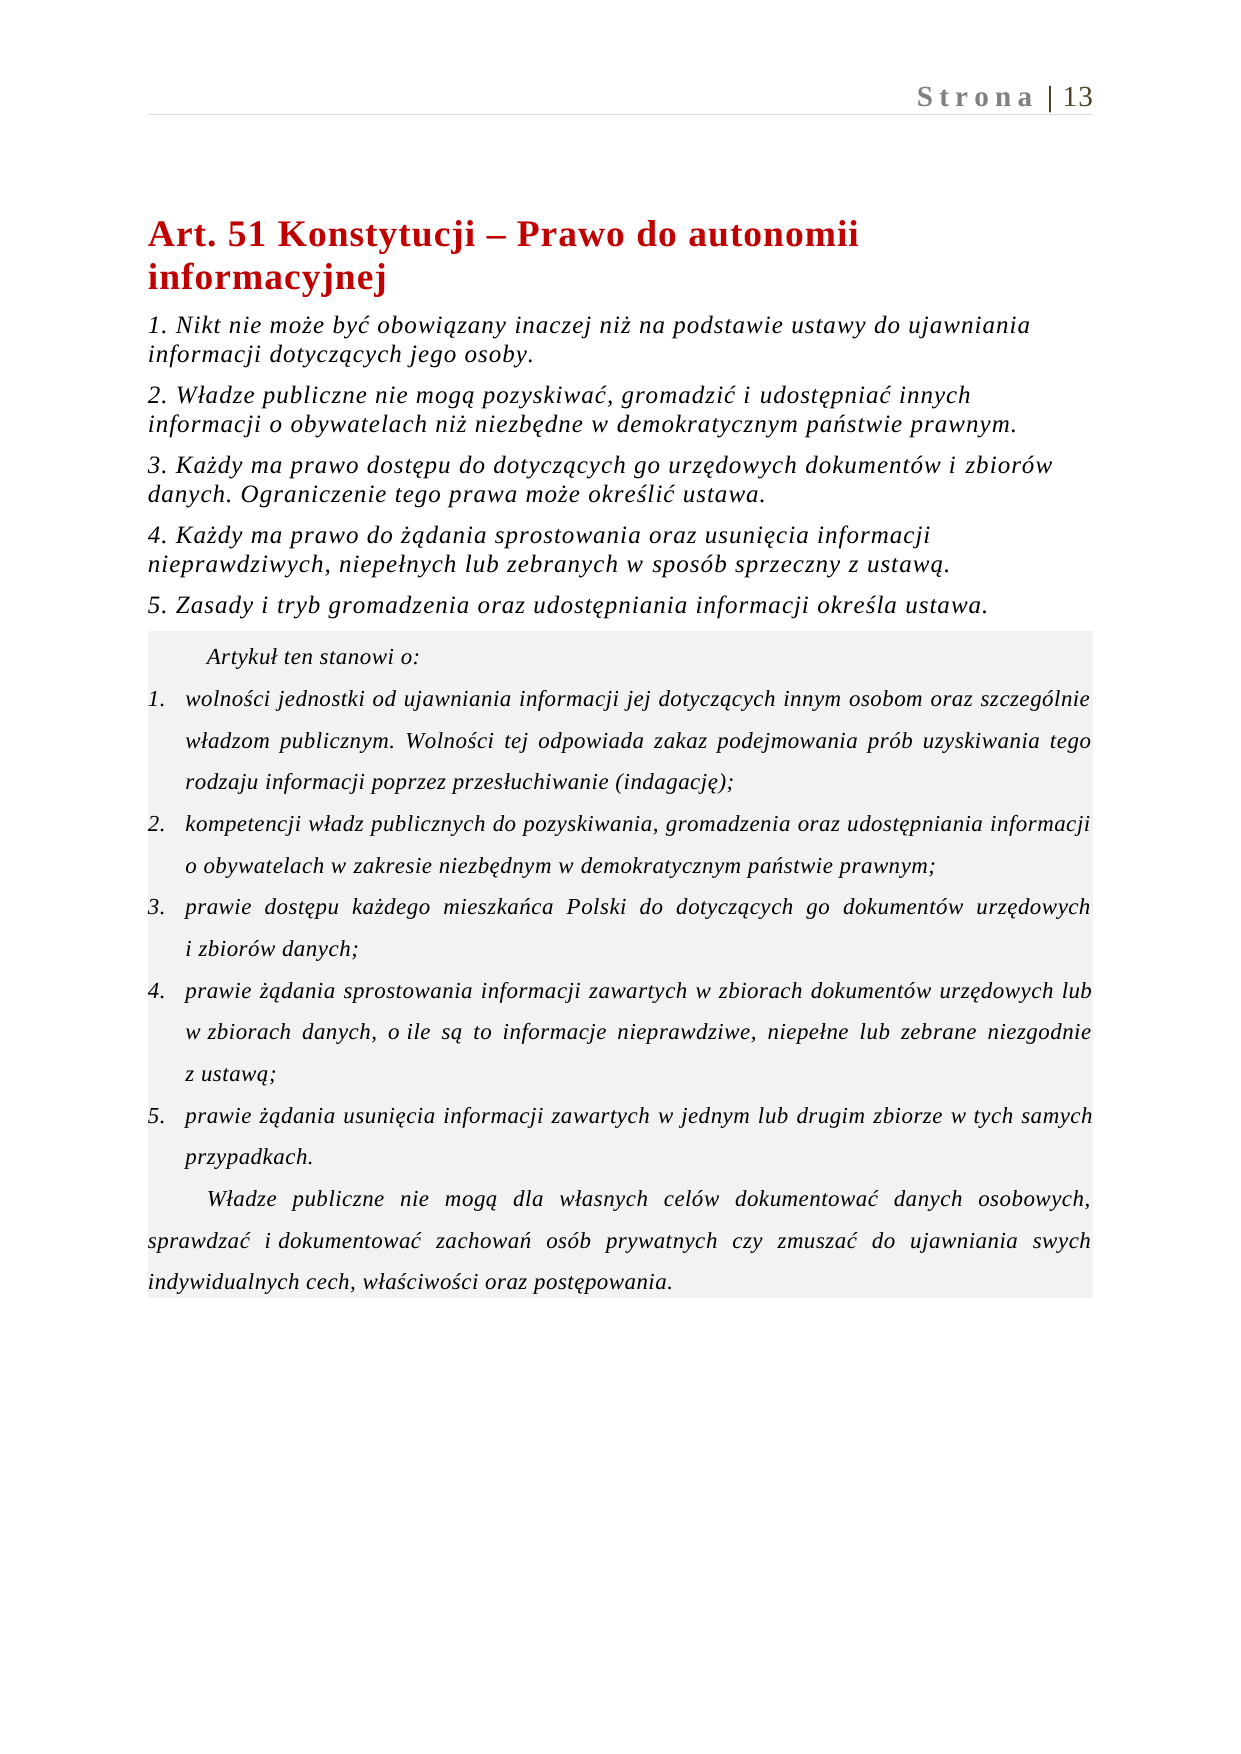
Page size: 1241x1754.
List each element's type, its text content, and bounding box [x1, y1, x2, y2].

list prawie żądania usunięcia informacji zawartych w jednym lub drugim zbiorze w tych samych przypadkach. [148, 1090, 1093, 1173]
list wolności jednostki od ujawniania informacji jej dotyczących innym osobom oraz szczególnie władzom publicznym. Wolności tej odpowiada zakaz podejmowania prób uzyskiwania tego rodzaju informacji poprzez przesłuchiwanie (indagację); [148, 673, 1093, 798]
text Artykuł ten stanowi o: [148, 631, 1093, 673]
list prawie żądania sprostowania informacji zawartych w zbiorach dokumentów urzędowych lub w zbiorach danych, o ile są to informacje nieprawdziwe, niepełne lub zebrane niezgodnie z ustawą; [148, 965, 1093, 1090]
text 3. Każdy ma prawo dostępu do dotyczących go urzędowych dokumentów i zbiorów danych. Ograniczenie tego prawa może określić ustawa. [148, 450, 1093, 508]
text 1. Nikt nie może być obowiązany inaczej niż na podstawie ustawy do ujawniania informacji dotyczących jego osoby. [148, 310, 1093, 368]
list kompetencji władz publicznych do pozyskiwania, gromadzenia oraz udostępniania informacji o obywatelach w zakresie niezbędnym w demokratycznym państwie prawnym; [148, 798, 1093, 881]
list prawie dostępu każdego mieszkańca Polski do dotyczących go dokumentów urzędowych i zbiorów danych; [148, 881, 1093, 965]
text 2. Władze publiczne nie mogą pozyskiwać, gromadzić i udostępniać innych informacji o obywatelach niż niezbędne w demokratycznym państwie prawnym. [148, 380, 1093, 438]
text 4. Każdy ma prawo do żądania sprostowania oraz usunięcia informacji nieprawdziwych, niepełnych lub zebranych w sposób sprzeczny z ustawą. [148, 520, 1093, 578]
text Władze publiczne nie mogą dla własnych celów dokumentować danych osobowych, sprawdzać i dokumentować zachowań osób prywatnych czy zmuszać do ujawniania swych indywidualnych cech, właściwości oraz postępowania. [148, 1173, 1093, 1298]
subtitle Art. 51 Konstytucji – Prawo do autonomii informacyjnej [148, 211, 1093, 298]
text 5. Zasady i tryb gromadzenia oraz udostępniania informacji określa ustawa. [148, 590, 1093, 619]
